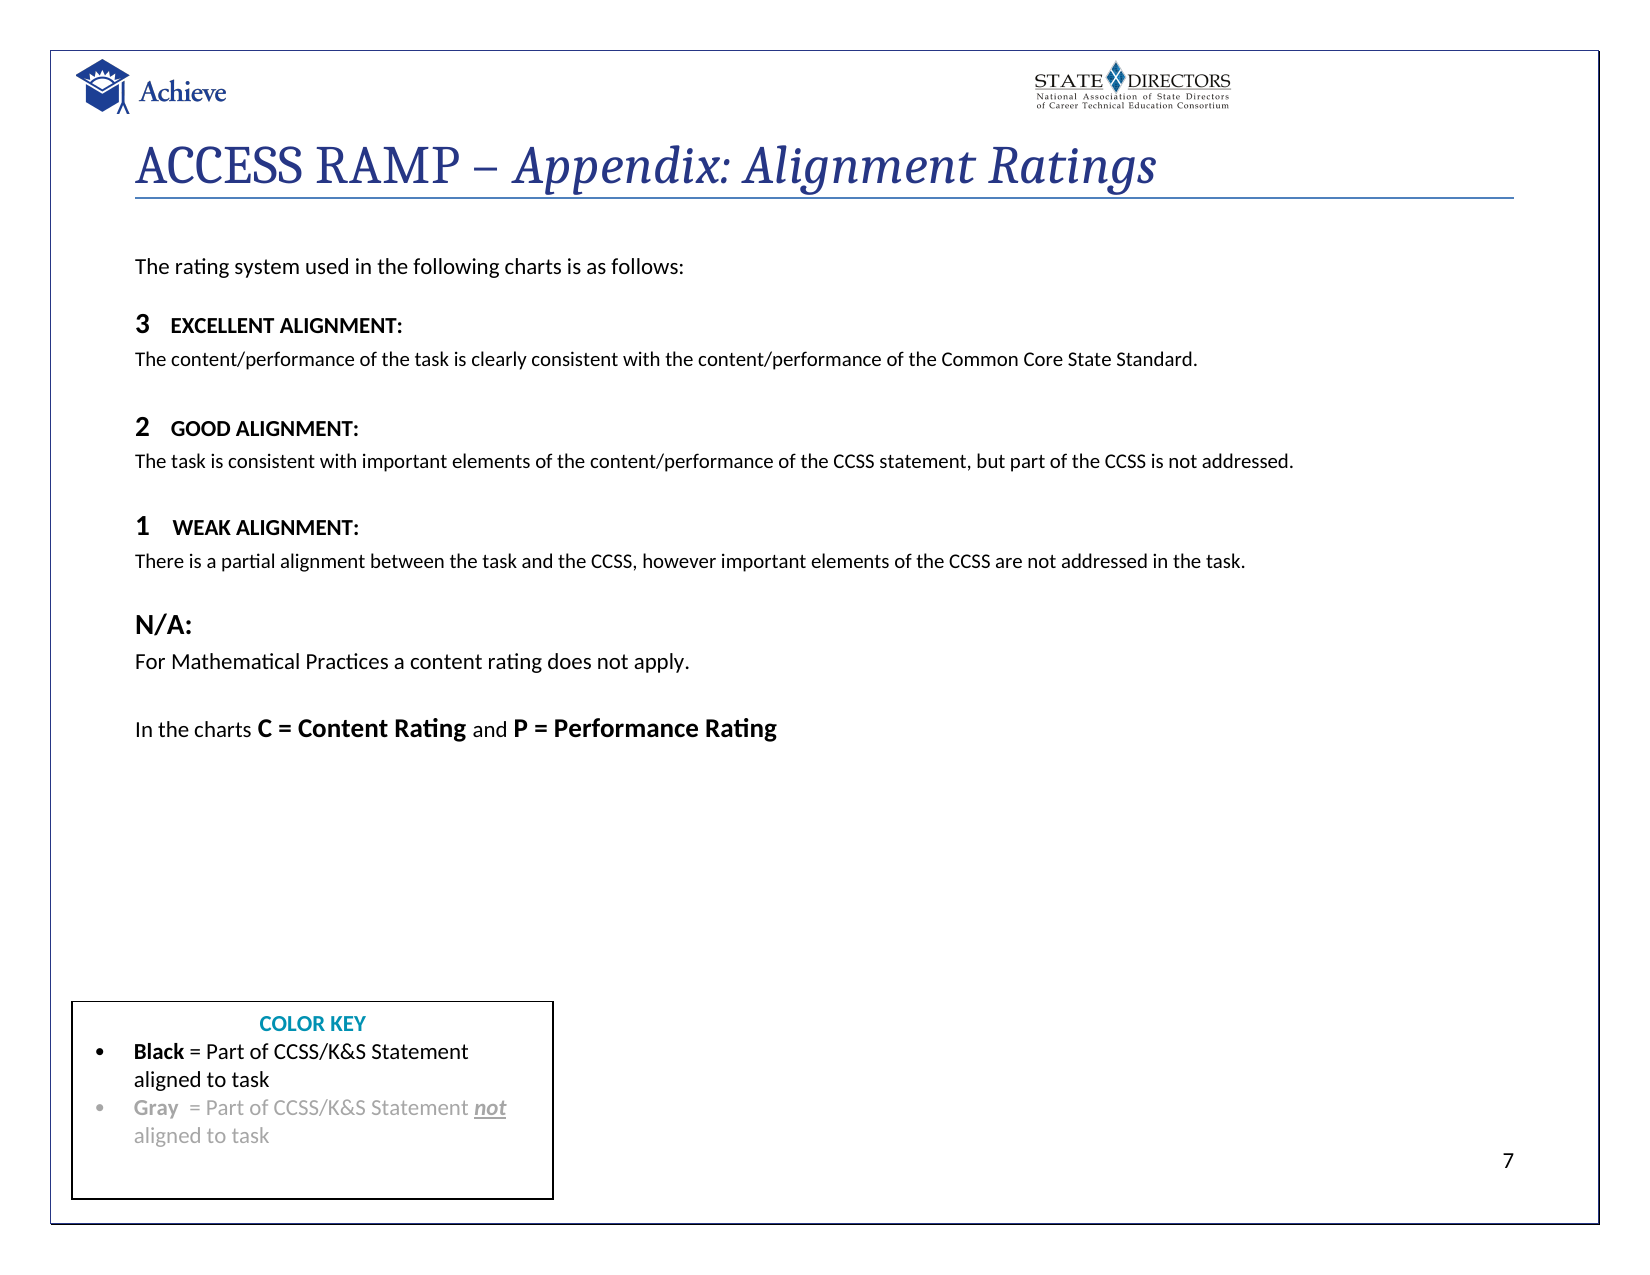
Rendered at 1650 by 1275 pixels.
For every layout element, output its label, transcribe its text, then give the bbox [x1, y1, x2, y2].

text There is a partial alignment between the task and the CCSS, however important elements of the CCSS are not addressed in the task. [135, 548, 1514, 573]
text The rating system used in the following charts is as follows: [135, 252, 1514, 280]
text 3 EXCELLENT ALIGNMENT: [135, 305, 1514, 341]
picture [1033, 59, 1233, 110]
list WEAK ALIGNMENT: [135, 507, 1514, 543]
text 2 GOOD ALIGNMENT: [135, 408, 1514, 443]
text The content/performance of the task is clearly consistent with the content/performance of the Common Core State Standard. [135, 346, 1514, 372]
text For Mathematical Practices a content rating does not apply. [135, 647, 1514, 675]
title ACCESS RAMP – Appendix: Alignment Ratings [135, 135, 1514, 197]
subtitle In the charts C = Content Rating and P = Performance Rating [135, 712, 1514, 744]
picture [76, 59, 226, 114]
text The task is consistent with important elements of the content/performance of the CCSS statement, but part of the CCSS is not addressed. [135, 449, 1514, 474]
text N/A: [135, 606, 1514, 642]
